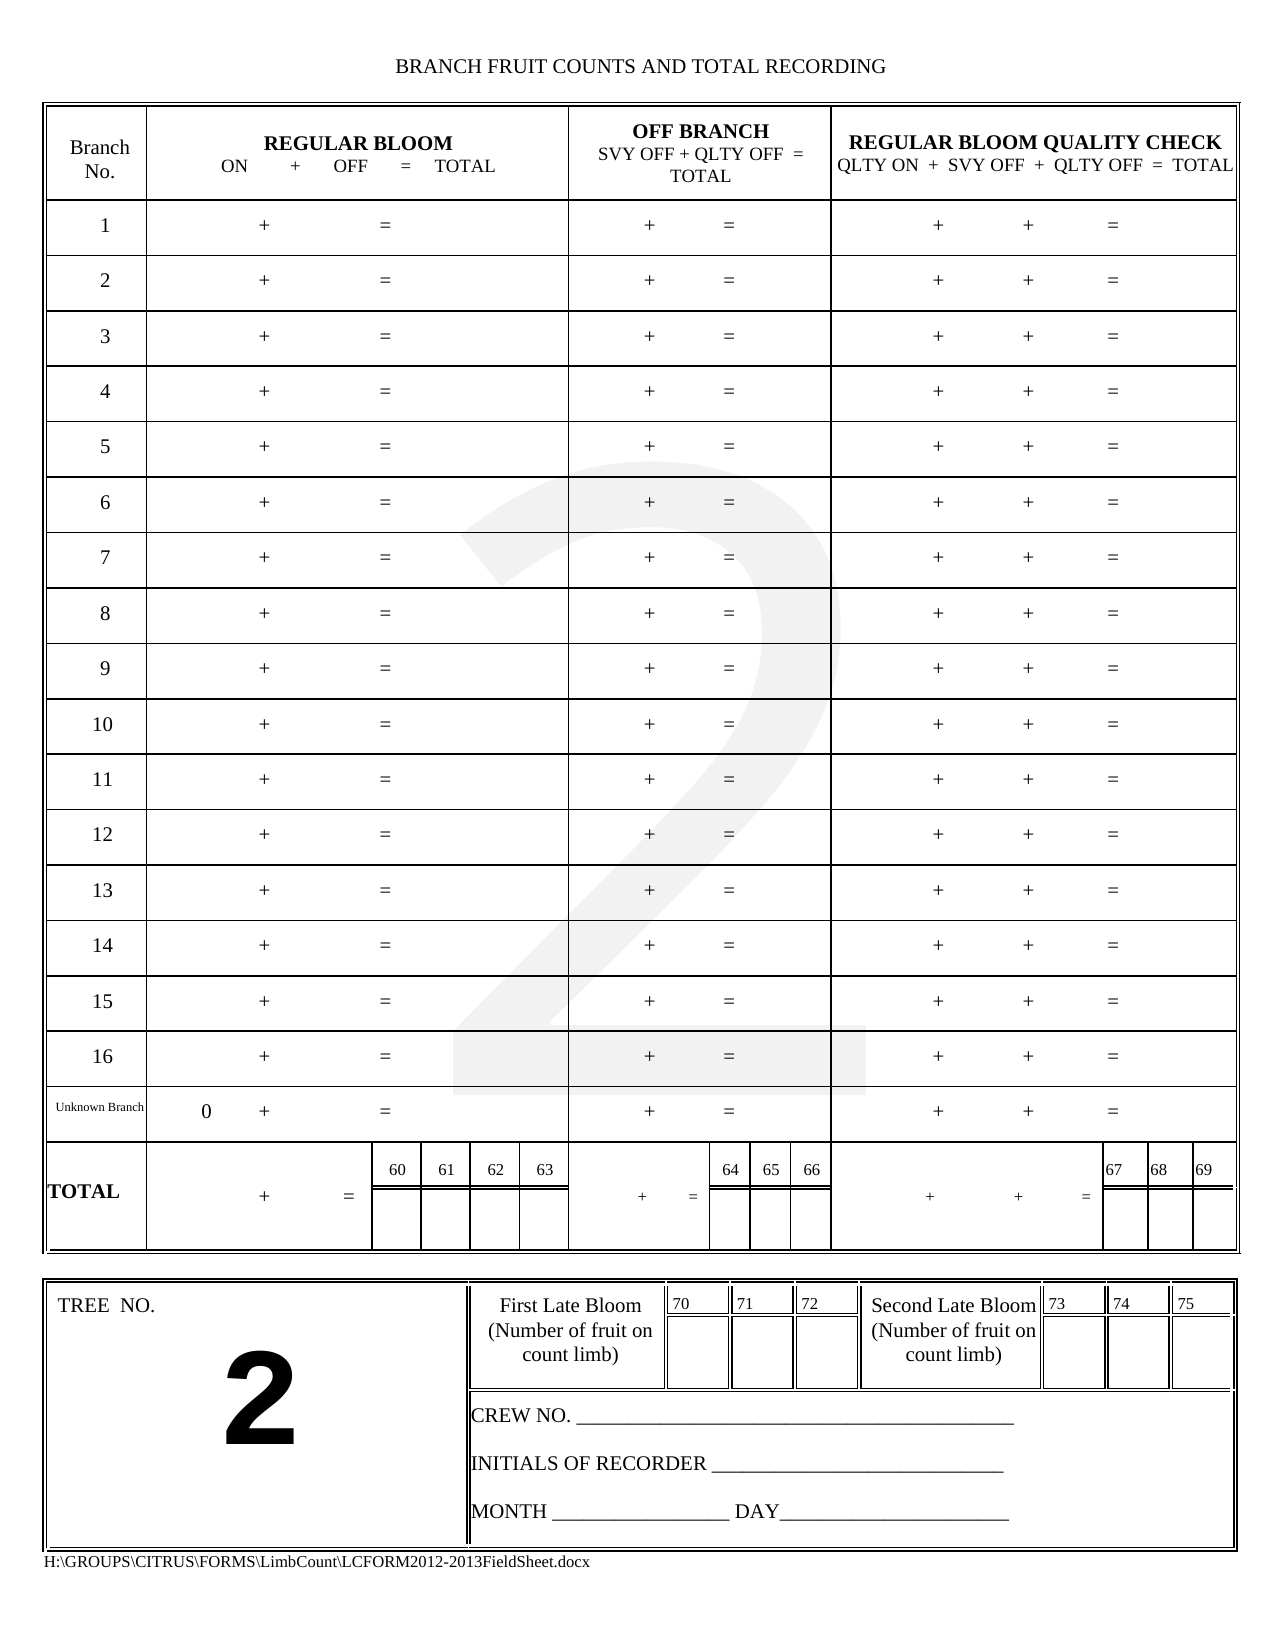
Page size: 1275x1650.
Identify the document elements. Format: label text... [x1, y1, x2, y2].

table_cell + = [569, 866, 830, 919]
table_cell + = [147, 478, 568, 532]
table_cell 11 [47, 755, 146, 809]
table_cell + + = [832, 1143, 1102, 1249]
table_cell 6 [47, 478, 146, 532]
table_cell 16 [47, 1032, 146, 1086]
table_cell + = [569, 478, 830, 532]
table_cell + + = [832, 755, 1236, 809]
table_header TREE NO. 2 [47, 1283, 468, 1547]
table_cell + = [569, 1032, 830, 1086]
table_cell + + = [832, 921, 1236, 975]
table_cell + = [147, 256, 568, 310]
table_cell [1149, 1190, 1192, 1249]
table_cell + = [147, 921, 568, 975]
table_cell + = [147, 1032, 568, 1086]
table_cell 10 [47, 700, 146, 753]
table_cell [422, 1190, 469, 1249]
table_cell + + = [832, 1087, 1236, 1141]
table_header 71 [730, 1280, 795, 1313]
table_cell 66 [791, 1143, 830, 1185]
table_cell + + = [832, 644, 1236, 698]
table_cell + = [569, 1087, 830, 1141]
table_cell + + = [832, 422, 1236, 476]
table_cell 5 [47, 422, 146, 476]
table_header 73 [1042, 1282, 1106, 1313]
table_cell + = [569, 201, 830, 254]
table_cell [520, 1190, 568, 1249]
table_cell + + = [832, 866, 1236, 919]
table_cell 12 [47, 810, 146, 864]
table_cell + = [569, 312, 830, 365]
table_cell + + = [832, 201, 1236, 254]
table_cell [791, 1190, 830, 1249]
table_cell + + = [832, 533, 1236, 587]
table_header REGULAR BLOOM ON + OFF = TOTAL [147, 107, 568, 199]
table_header OFF BRANCH SVY OFF + QLTY OFF = TOTAL [569, 107, 830, 199]
table_cell + = [569, 755, 830, 809]
table_cell + = [569, 700, 830, 753]
table_cell + = [147, 1143, 371, 1249]
table_cell 64 [710, 1143, 749, 1185]
table_cell + = [147, 312, 568, 365]
table_header 75 [1171, 1282, 1233, 1313]
table_cell 13 [47, 866, 146, 919]
table_header 74 [1106, 1280, 1171, 1313]
table_cell 3 [47, 312, 146, 365]
table_cell + + = [832, 810, 1236, 864]
table_cell [1109, 1317, 1168, 1388]
table_header Branch No. [47, 107, 146, 199]
table_cell + + = [832, 256, 1236, 310]
table_cell 63 [520, 1143, 568, 1185]
table_cell 8 [47, 589, 146, 642]
table_cell + + = [832, 478, 1236, 532]
table_cell + = [147, 866, 568, 919]
table_cell + = [569, 921, 830, 975]
table_cell + = [147, 201, 568, 254]
table_header 70 [666, 1280, 730, 1313]
text H:\GROUPS\CITRUS\FORMS\LimbCount\LCFORM2012-2013FieldSheet.docx [43, 1552, 1238, 1571]
table_cell [668, 1317, 728, 1388]
table_cell + + = [832, 700, 1236, 753]
table_cell 67 [1104, 1143, 1147, 1185]
table_cell [1044, 1317, 1104, 1388]
table_cell CREW NO. __________________________________________ INITIALS OF RECORDER ____________________________ MONTH _________________ DAY______________________ [468, 1388, 1235, 1547]
table_cell [797, 1317, 857, 1388]
table_cell 1 [47, 201, 146, 254]
table_cell Unknown Branch [47, 1087, 146, 1141]
table_cell 61 [422, 1143, 469, 1185]
text BRANCH FRUIT COUNTS AND TOTAL RECORDING [43, 54, 1238, 78]
table_header Second Late Bloom (Number of fruit on count limb) [859, 1280, 1042, 1388]
table_cell + + = [832, 1032, 1236, 1086]
table_cell 69 [1194, 1143, 1236, 1185]
table_cell + = [147, 367, 568, 421]
table_cell [751, 1190, 790, 1249]
table_cell 68 [1149, 1143, 1192, 1185]
table_cell 7 [47, 533, 146, 587]
table_cell [1194, 1185, 1238, 1249]
table_cell [471, 1190, 519, 1249]
table_cell + = [569, 644, 830, 698]
table_cell 65 [751, 1143, 790, 1185]
table_cell 15 [47, 977, 146, 1030]
table_cell + + = [832, 367, 1236, 421]
table_header First Late Bloom (Number of fruit on count limb) [468, 1280, 666, 1388]
table_cell + + = [832, 312, 1236, 365]
table_cell [1171, 1313, 1235, 1388]
table_cell + = [147, 700, 568, 753]
table_cell + = [569, 367, 830, 421]
table_cell + + = [832, 977, 1236, 1030]
table_cell + = [147, 977, 568, 1030]
table_cell + + = [832, 589, 1236, 642]
table_cell [1104, 1190, 1147, 1249]
table_cell + = [569, 533, 830, 587]
table_cell + = [569, 422, 830, 476]
table_cell + = [569, 810, 830, 864]
table_cell 4 [47, 367, 146, 421]
table_cell 0 + = [147, 1087, 568, 1141]
table_header REGULAR BLOOM QUALITY CHECK QLTY ON + SVY OFF + QLTY OFF = TOTAL [832, 107, 1236, 199]
table_cell 62 [471, 1143, 519, 1185]
table_cell + = [147, 755, 568, 809]
table_cell + = [147, 810, 568, 864]
table_cell 60 [373, 1143, 420, 1185]
table_cell + = [147, 644, 568, 698]
table_cell + = [569, 977, 830, 1030]
table_cell [373, 1190, 420, 1249]
table_header 72 [795, 1280, 859, 1313]
table_cell [710, 1190, 749, 1249]
table_cell + = [147, 533, 568, 587]
table_cell 9 [47, 644, 146, 698]
table_cell TOTAL [47, 1143, 146, 1249]
table_cell [733, 1317, 792, 1388]
table_cell + = [147, 589, 568, 642]
table_cell + = [147, 422, 568, 476]
table_cell 14 [47, 921, 146, 975]
table_cell + = [569, 256, 830, 310]
table_cell + = [569, 1143, 709, 1249]
table_cell 2 [47, 256, 146, 310]
table_cell + = [569, 589, 830, 642]
